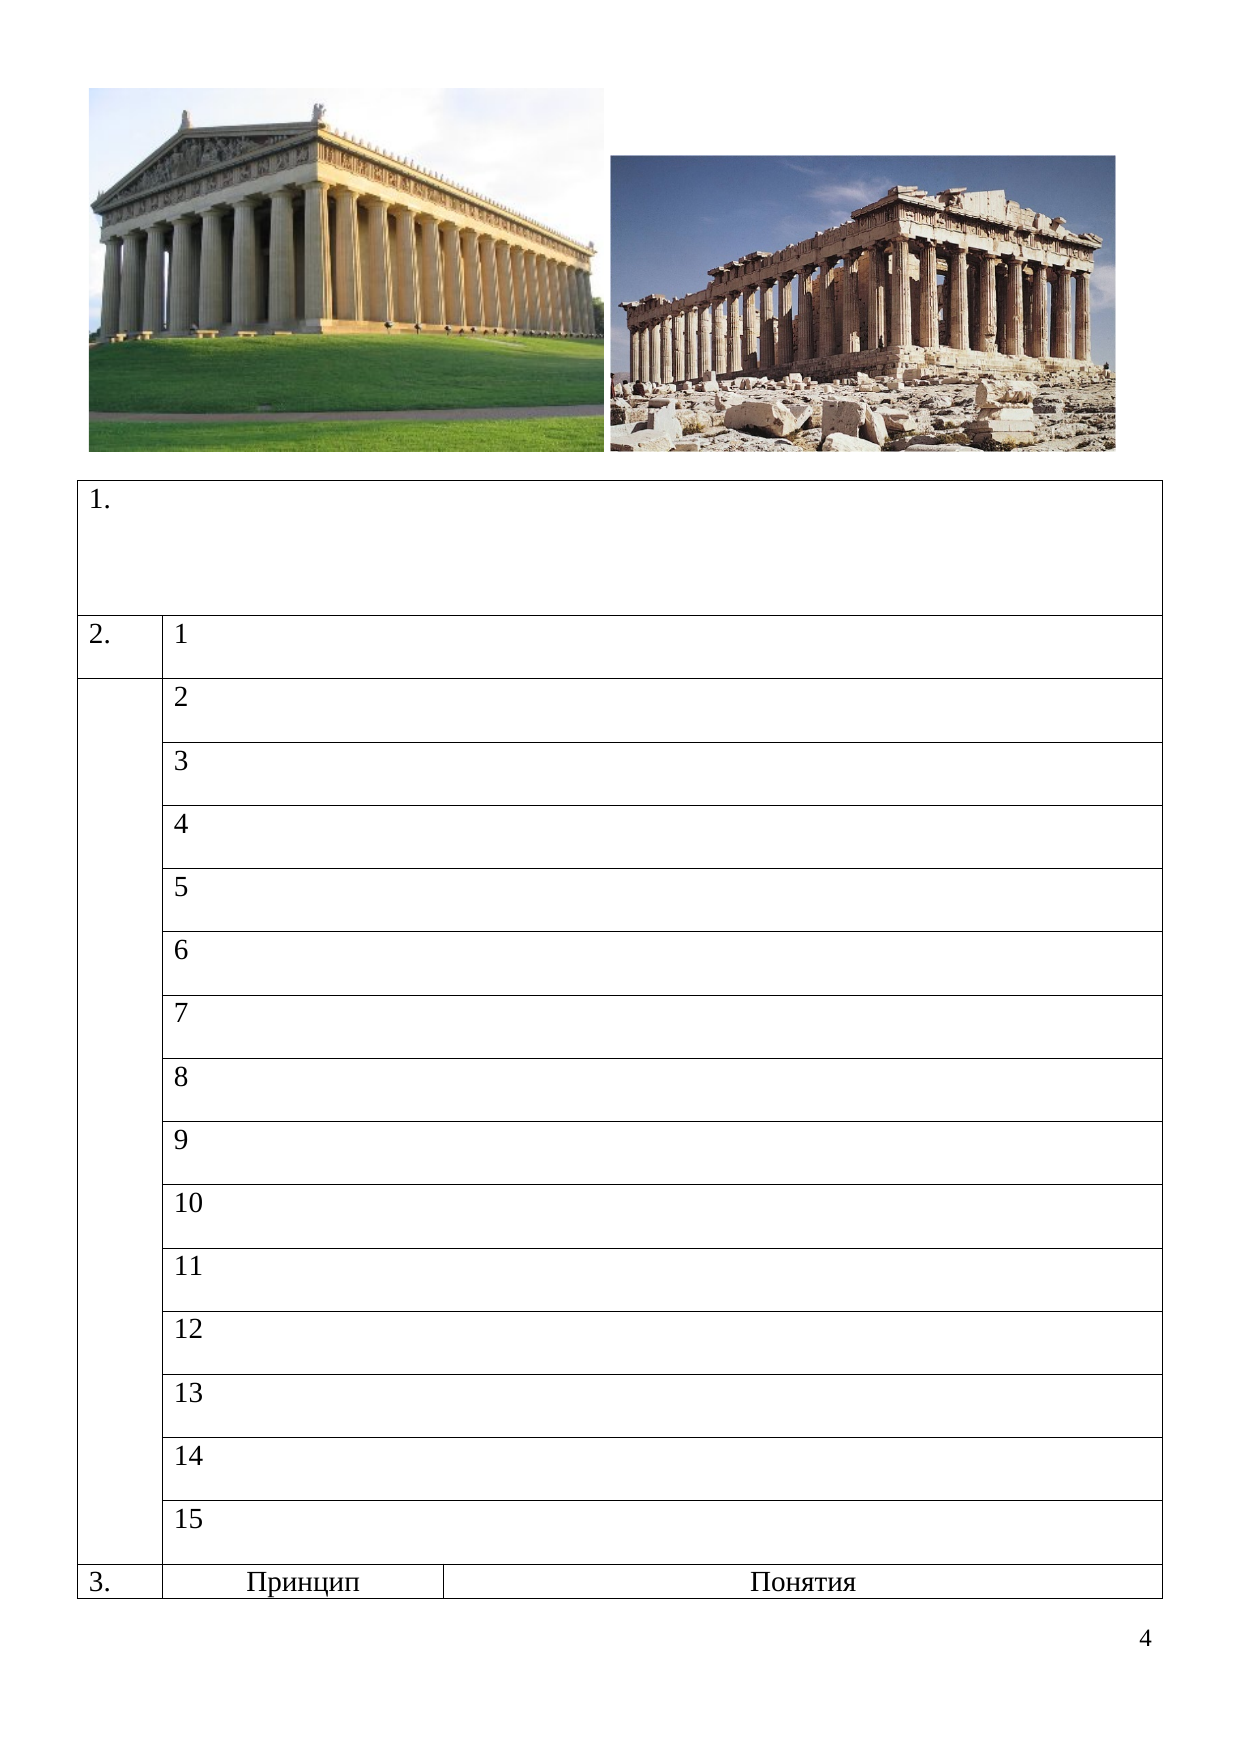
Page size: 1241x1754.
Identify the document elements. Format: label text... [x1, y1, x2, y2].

table_cell 12 [163, 1312, 1162, 1374]
table_cell Принцип группировки [163, 1565, 443, 1598]
table_cell 5 [163, 869, 1162, 931]
picture [88, 88, 604, 452]
table_cell 9 [163, 1122, 1162, 1184]
picture [610, 155, 1116, 452]
table_cell 2 [163, 679, 1162, 742]
table_cell [78, 679, 162, 1563]
table_cell 3. [78, 1565, 162, 1598]
table_cell 6 [163, 932, 1162, 994]
table_cell 7 [163, 996, 1162, 1058]
table_cell 14 [163, 1438, 1162, 1500]
table_header [78, 481, 1162, 615]
table_cell [78, 616, 162, 678]
table_cell 8 [163, 1059, 1162, 1121]
table_cell Понятия [444, 1565, 1162, 1598]
table_cell 11 [163, 1249, 1162, 1311]
table_cell 10 [163, 1185, 1162, 1247]
table_cell 13 [163, 1375, 1162, 1437]
table_cell 3 [163, 743, 1162, 805]
table_cell 4 [163, 806, 1162, 868]
table_cell 15 [163, 1501, 1162, 1563]
table_cell 1 [163, 616, 1162, 678]
